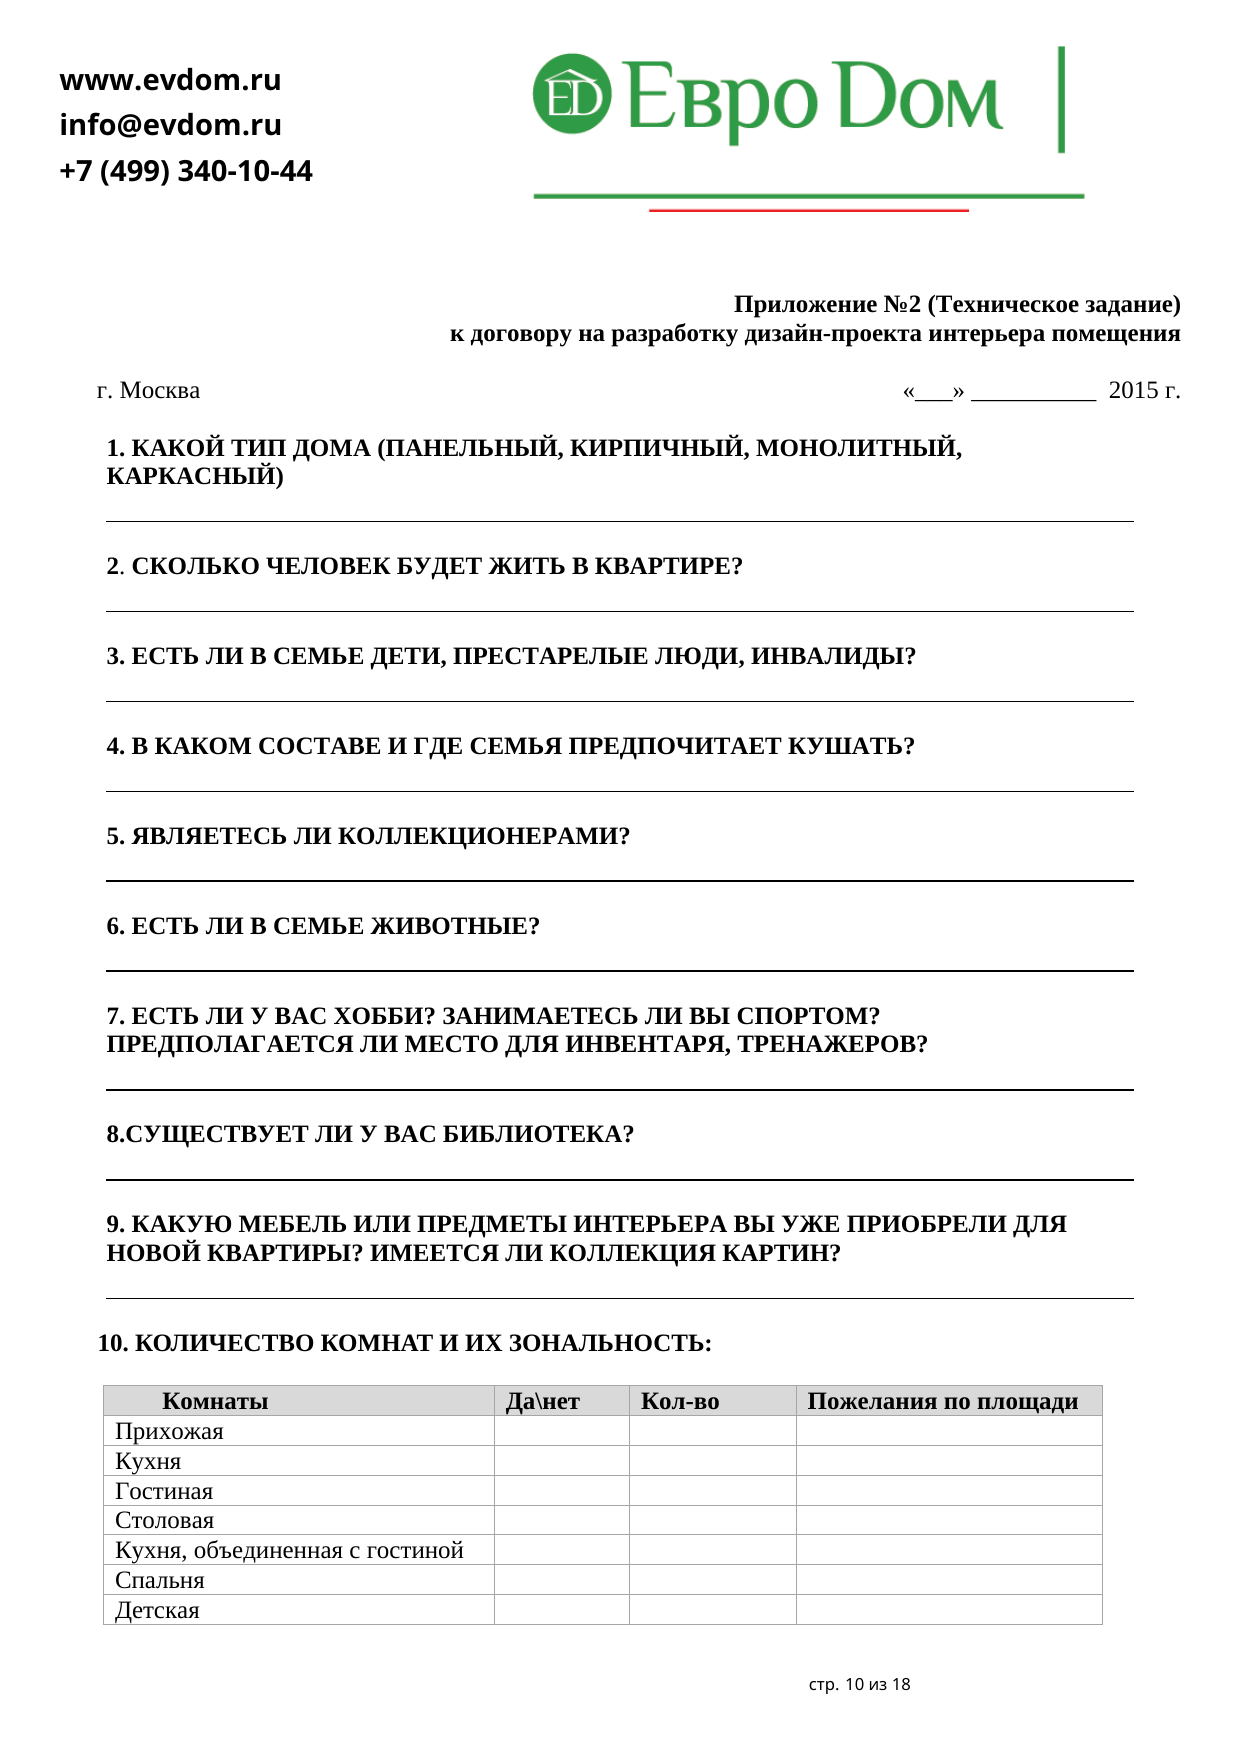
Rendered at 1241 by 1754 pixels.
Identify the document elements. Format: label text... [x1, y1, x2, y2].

table_cell [797, 1535, 1102, 1564]
table_cell [630, 1416, 796, 1445]
table_cell [630, 1446, 796, 1475]
table_cell [797, 1565, 1102, 1594]
table_cell Кухня [104, 1446, 494, 1475]
table_cell [630, 1476, 796, 1504]
subtitle к договору на разработку дизайн-проекта интерьера помещения [97, 318, 1181, 346]
list 1. КАКОЙ ТИП ДОМА (ПАНЕЛЬНЫЙ, КИРПИЧНЫЙ, МОНОЛИТНЫЙ, КАРКАСНЫЙ) [106, 433, 1134, 490]
table_cell Гостиная [104, 1476, 494, 1504]
table_cell [797, 1595, 1102, 1624]
subtitle Приложение №2 (Техническое задание) [97, 289, 1181, 318]
subtitle 10. КОЛИЧЕСТВО КОМНАТ И ИХ ЗОНАЛЬНОСТЬ: [47, 1328, 1134, 1357]
table_cell [495, 1446, 629, 1475]
text 4. В КАКОМ СОСТАВЕ И ГДЕ СЕМЬЯ ПРЕДПОЧИТАЕТ КУШАТЬ? [106, 731, 1134, 760]
table_cell [797, 1416, 1102, 1445]
table_header Комнаты [104, 1386, 494, 1415]
text 8.СУЩЕСТВУЕТ ЛИ У ВАС БИБЛИОТЕКА? [106, 1119, 1134, 1148]
table_cell [630, 1506, 796, 1534]
table_cell [495, 1535, 629, 1564]
table_cell [495, 1595, 629, 1624]
text 9. КАКУЮ МЕБЕЛЬ ИЛИ ПРЕДМЕТЫ ИНТЕРЬЕРА ВЫ УЖЕ ПРИОБРЕЛИ ДЛЯ НОВОЙ КВАРТИРЫ? ИМЕЕТСЯ ЛИ КОЛЛЕКЦИЯ КАРТИН? [106, 1209, 1134, 1267]
text 2. СКОЛЬКО ЧЕЛОВЕК БУДЕТ ЖИТЬ В КВАРТИРЕ? [106, 551, 1134, 580]
table_cell [495, 1506, 629, 1534]
text 6. ЕСТЬ ЛИ В СЕМЬЕ ЖИВОТНЫЕ? [106, 911, 1134, 939]
table_header Да\нет [495, 1386, 629, 1415]
table_cell Детская [104, 1595, 494, 1624]
picture [511, 11, 1107, 212]
table_cell [630, 1565, 796, 1594]
table_cell Прихожая [104, 1416, 494, 1445]
table_cell [797, 1506, 1102, 1534]
table_header Кол-во [630, 1386, 796, 1415]
text 7. ЕСТЬ ЛИ У ВАС ХОББИ? ЗАНИМАЕТЕСЬ ЛИ ВЫ СПОРТОМ? ПРЕДПОЛАГАЕТСЯ ЛИ МЕСТО ДЛЯ ИНВЕНТАРЯ, ТРЕНАЖЕРОВ? [106, 1001, 1134, 1058]
text 3. ЕСТЬ ЛИ В СЕМЬЕ ДЕТИ, ПРЕСТАРЕЛЫЕ ЛЮДИ, ИНВАЛИДЫ? [106, 641, 1134, 670]
table_cell Столовая [104, 1506, 494, 1534]
table_cell [797, 1476, 1102, 1504]
table_cell [495, 1565, 629, 1594]
table_header «__» ____________ 2015 г. [620, 375, 1192, 404]
table_cell [630, 1595, 796, 1624]
text 5. ЯВЛЯЕТЕСЬ ЛИ КОЛЛЕКЦИОНЕРАМИ? [106, 821, 1134, 850]
table_cell Спальня [104, 1565, 494, 1594]
table_header Пожелания по площади [797, 1386, 1102, 1415]
table_cell [797, 1446, 1102, 1475]
table_header г. Москва [48, 375, 620, 404]
table_cell [630, 1535, 796, 1564]
table_cell Кухня, объединенная с гостиной [104, 1535, 494, 1564]
table_cell [495, 1476, 629, 1504]
table_cell [495, 1416, 629, 1445]
